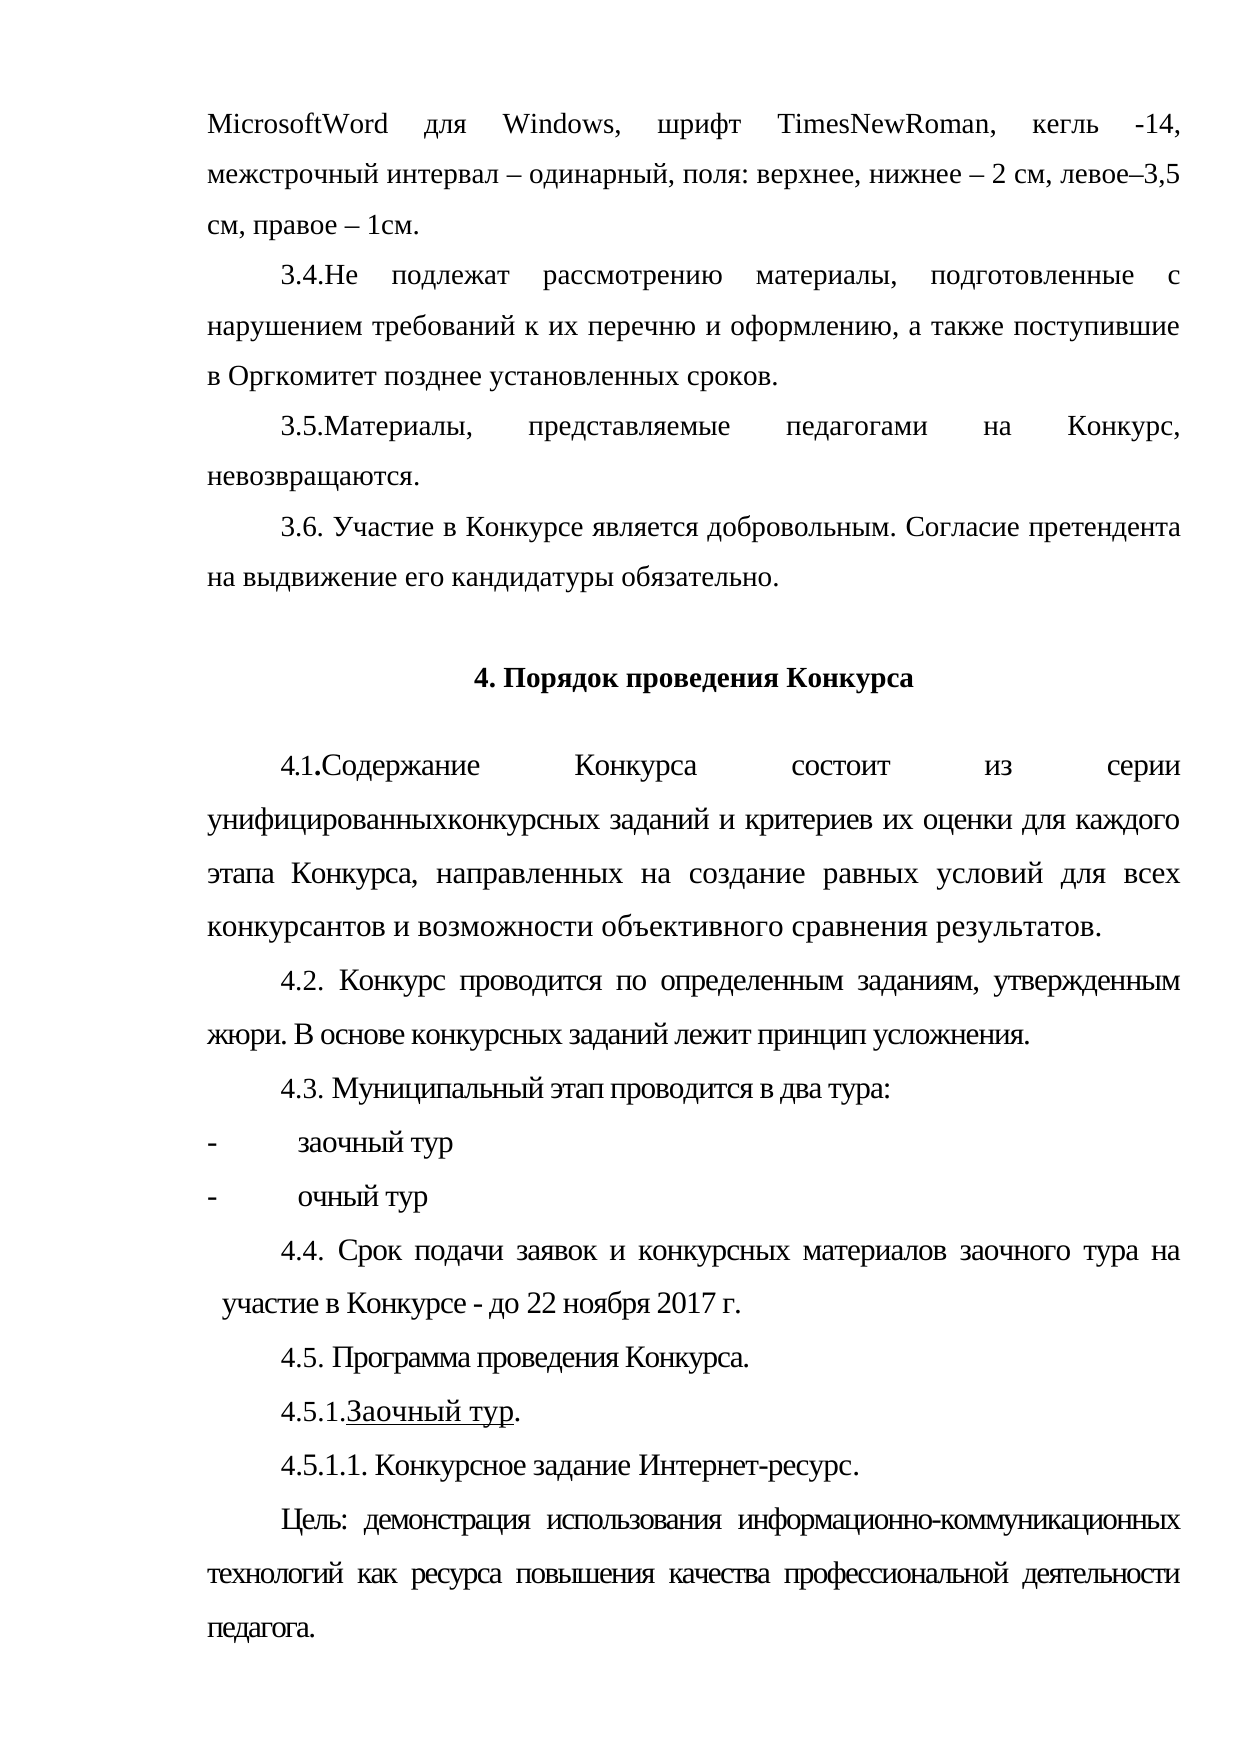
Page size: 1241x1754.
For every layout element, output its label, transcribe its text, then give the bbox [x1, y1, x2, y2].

list очный тур [207, 1177, 1181, 1213]
text 4.2. Конкурс проводится по определенным заданиям, утвержденным жюри. В основе конкурсных заданий лежит принцип усложнения. [207, 962, 1181, 1051]
text 3.6. Участие в Конкурсе является добровольным. Согласие претендента на выдвижение его кандидатуры обязательно. [207, 509, 1181, 593]
text Цель: демонстрация использования информационно-коммуникационных технологий как ресурса повышения качества профессиональной деятельности педагога. [207, 1500, 1181, 1644]
text 4.5.1.1. Конкурсное задание Интернет-ресурс. [281, 1446, 1181, 1482]
text 3.5.Материалы, представляемые педагогами на Конкурс, невозвращаются. [207, 408, 1181, 492]
text 4.1.Содержание Конкурса состоит из серии унифицированныхконкурсных заданий и критериев их оценки для каждого этапа Конкурса, направленных на создание равных условий для всех конкурсантов и возможности объективного сравнения результатов. [207, 746, 1181, 944]
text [207, 106, 1181, 241]
list заочный тур [207, 1123, 1181, 1159]
text 4.5. Программа проведения Конкурса. [281, 1338, 1181, 1374]
text 4.3. Муниципальный этап проводится в два тура: [207, 1069, 1181, 1105]
text 4.4. Срок подачи заявок и конкурсных материалов заочного тура на участие в Конкурсе - до 22 ноября 2017 г. [222, 1231, 1181, 1321]
text 4. Порядок проведения Конкурса [207, 660, 1181, 693]
text 3.4.Не подлежат рассмотрению материалы, подготовленные с нарушением требований к их перечню и оформлению, а также поступившие в Оргкомитет позднее установленных сроков. [207, 257, 1181, 391]
text 4.5.1.Заочный тур. [281, 1392, 1181, 1428]
